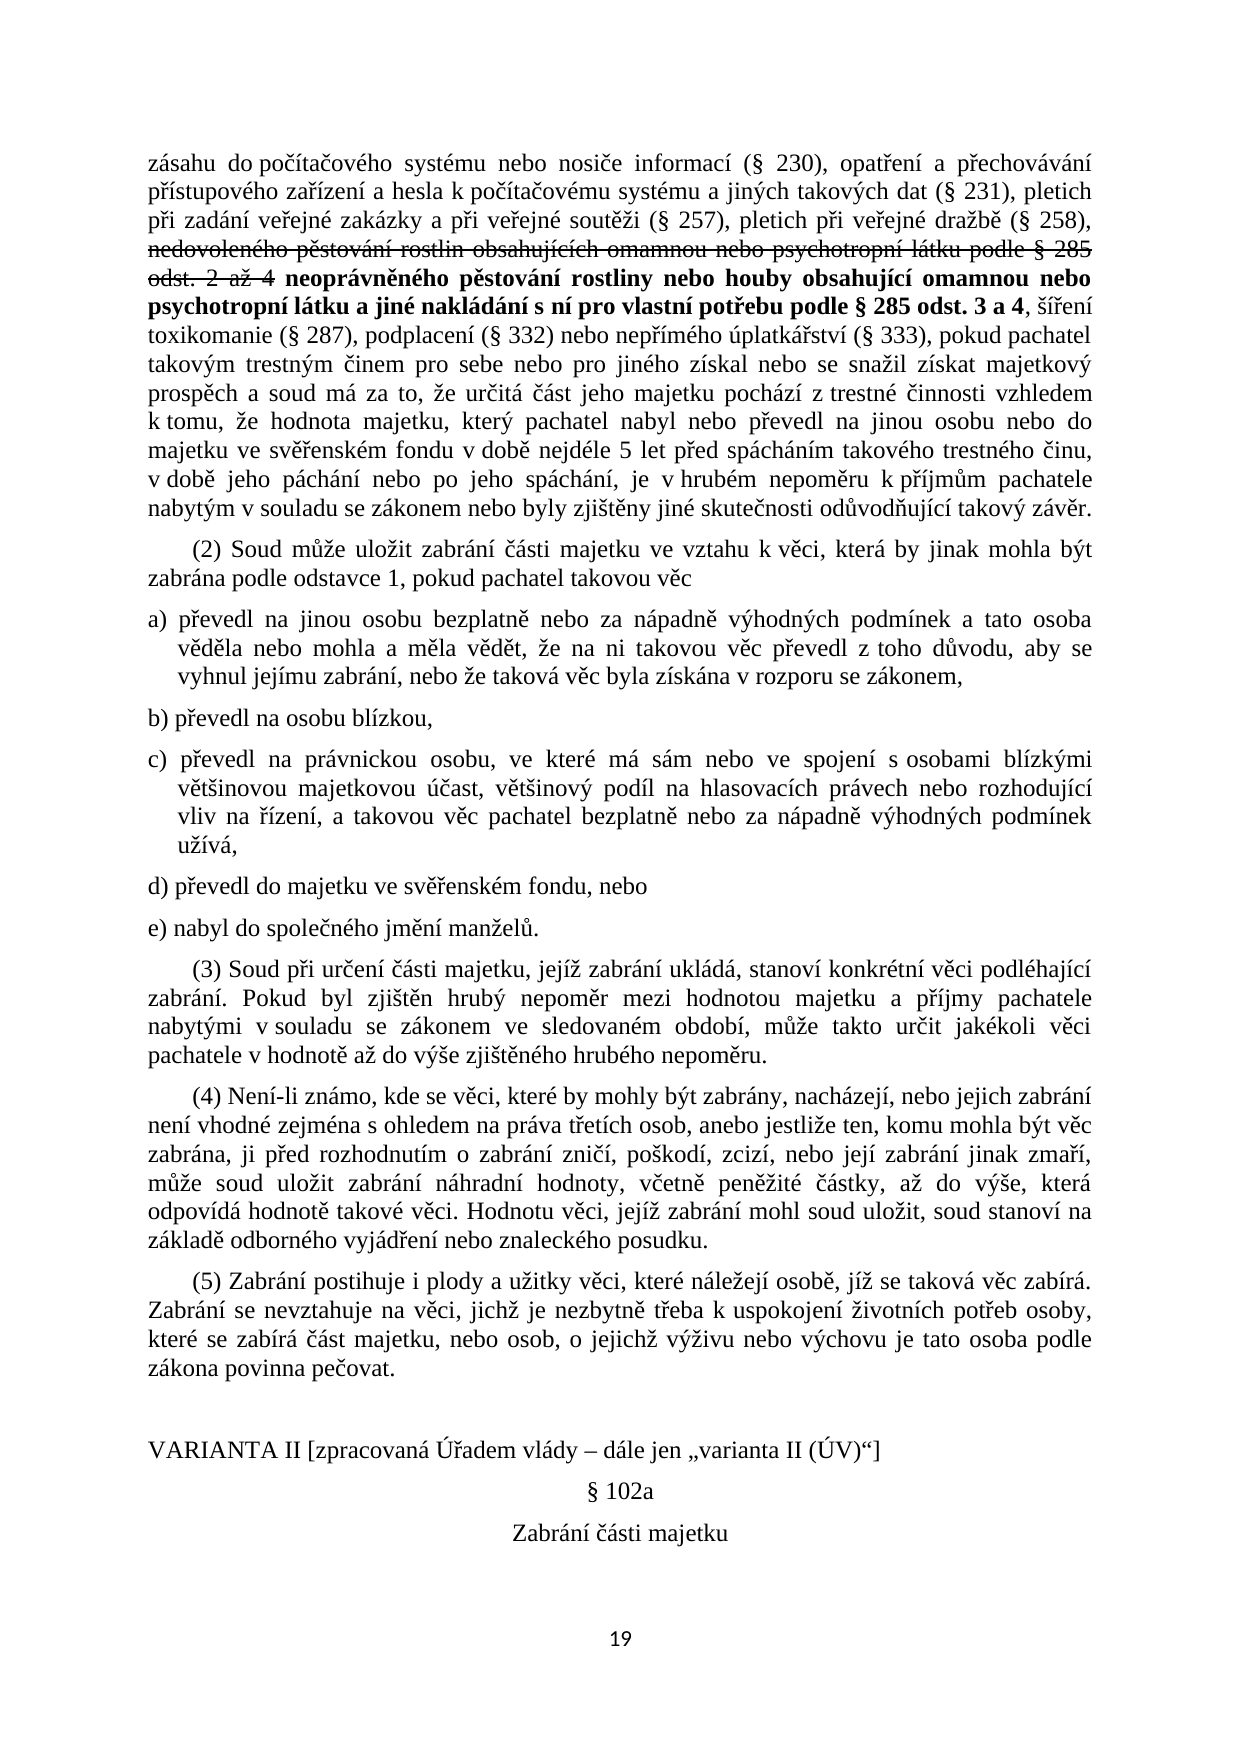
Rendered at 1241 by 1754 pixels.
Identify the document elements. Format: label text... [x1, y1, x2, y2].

text (4) Není-li známo, kde se věci, které by mohly být zabrány, nacházejí, nebo jejich zabrání není vhodné zejména s ohledem na práva třetích osob, anebo jestliže ten, komu mohla být věc zabrána, ji před rozhodnutím o zabrání zničí, poškodí, zcizí, nebo její zabrání jinak zmaří, může soud uložit zabrání náhradní hodnoty, včetně peněžité částky, až do výše, která odpovídá hodnotě takové věci. Hodnotu věci, jejíž zabrání mohl soud uložit, soud stanoví na základě odborného vyjádření nebo znaleckého posudku. [148, 1081, 1093, 1254]
text e) nabyl do společného jmění manželů. [148, 913, 1093, 941]
text Zabrání části majetku [148, 1518, 1093, 1546]
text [148, 148, 1093, 521]
text (2) Soud může uložit zabrání části majetku ve vztahu k věci, která by jinak mohla být zabrána podle odstavce 1, pokud pachatel takovou věc [148, 534, 1093, 591]
text VARIANTA II [zpracovaná Úřadem vlády – dále jen „varianta II (ÚV)“] [148, 1435, 1093, 1464]
text a) převedl na jinou osobu bezplatně nebo za nápadně výhodných podmínek a tato osoba věděla nebo mohla a měla vědět, že na ni takovou věc převedl z toho důvodu, aby se vyhnul jejímu zabrání, nebo že taková věc byla získána v rozporu se zákonem, [148, 604, 1093, 690]
text b) převedl na osobu blízkou, [148, 703, 1093, 731]
text (3) Soud při určení části majetku, jejíž zabrání ukládá, stanoví konkrétní věci podléhající zabrání. Pokud byl zjištěn hrubý nepoměr mezi hodnotou majetku a příjmy pachatele nabytými v souladu se zákonem ve sledovaném období, může takto určit jakékoli věci pachatele v hodnotě až do výše zjištěného hrubého nepoměru. [148, 954, 1093, 1069]
text c) převedl na právnickou osobu, ve které má sám nebo ve spojení s osobami blízkými většinovou majetkovou účast, většinový podíl na hlasovacích právech nebo rozhodující vliv na řízení, a takovou věc pachatel bezplatně nebo za nápadně výhodných podmínek užívá, [148, 744, 1093, 859]
text (5) Zabrání postihuje i plody a užitky věci, které náležejí osobě, jíž se taková věc zabírá. Zabrání se nevztahuje na věci, jichž je nezbytně třeba k uspokojení životních potřeb osoby, které se zabírá část majetku, nebo osob, o jejichž výživu nebo výchovu je tato osoba podle zákona povinna pečovat. [148, 1266, 1093, 1381]
text § 102a [148, 1476, 1093, 1505]
text d) převedl do majetku ve svěřenském fondu, nebo [148, 871, 1093, 900]
